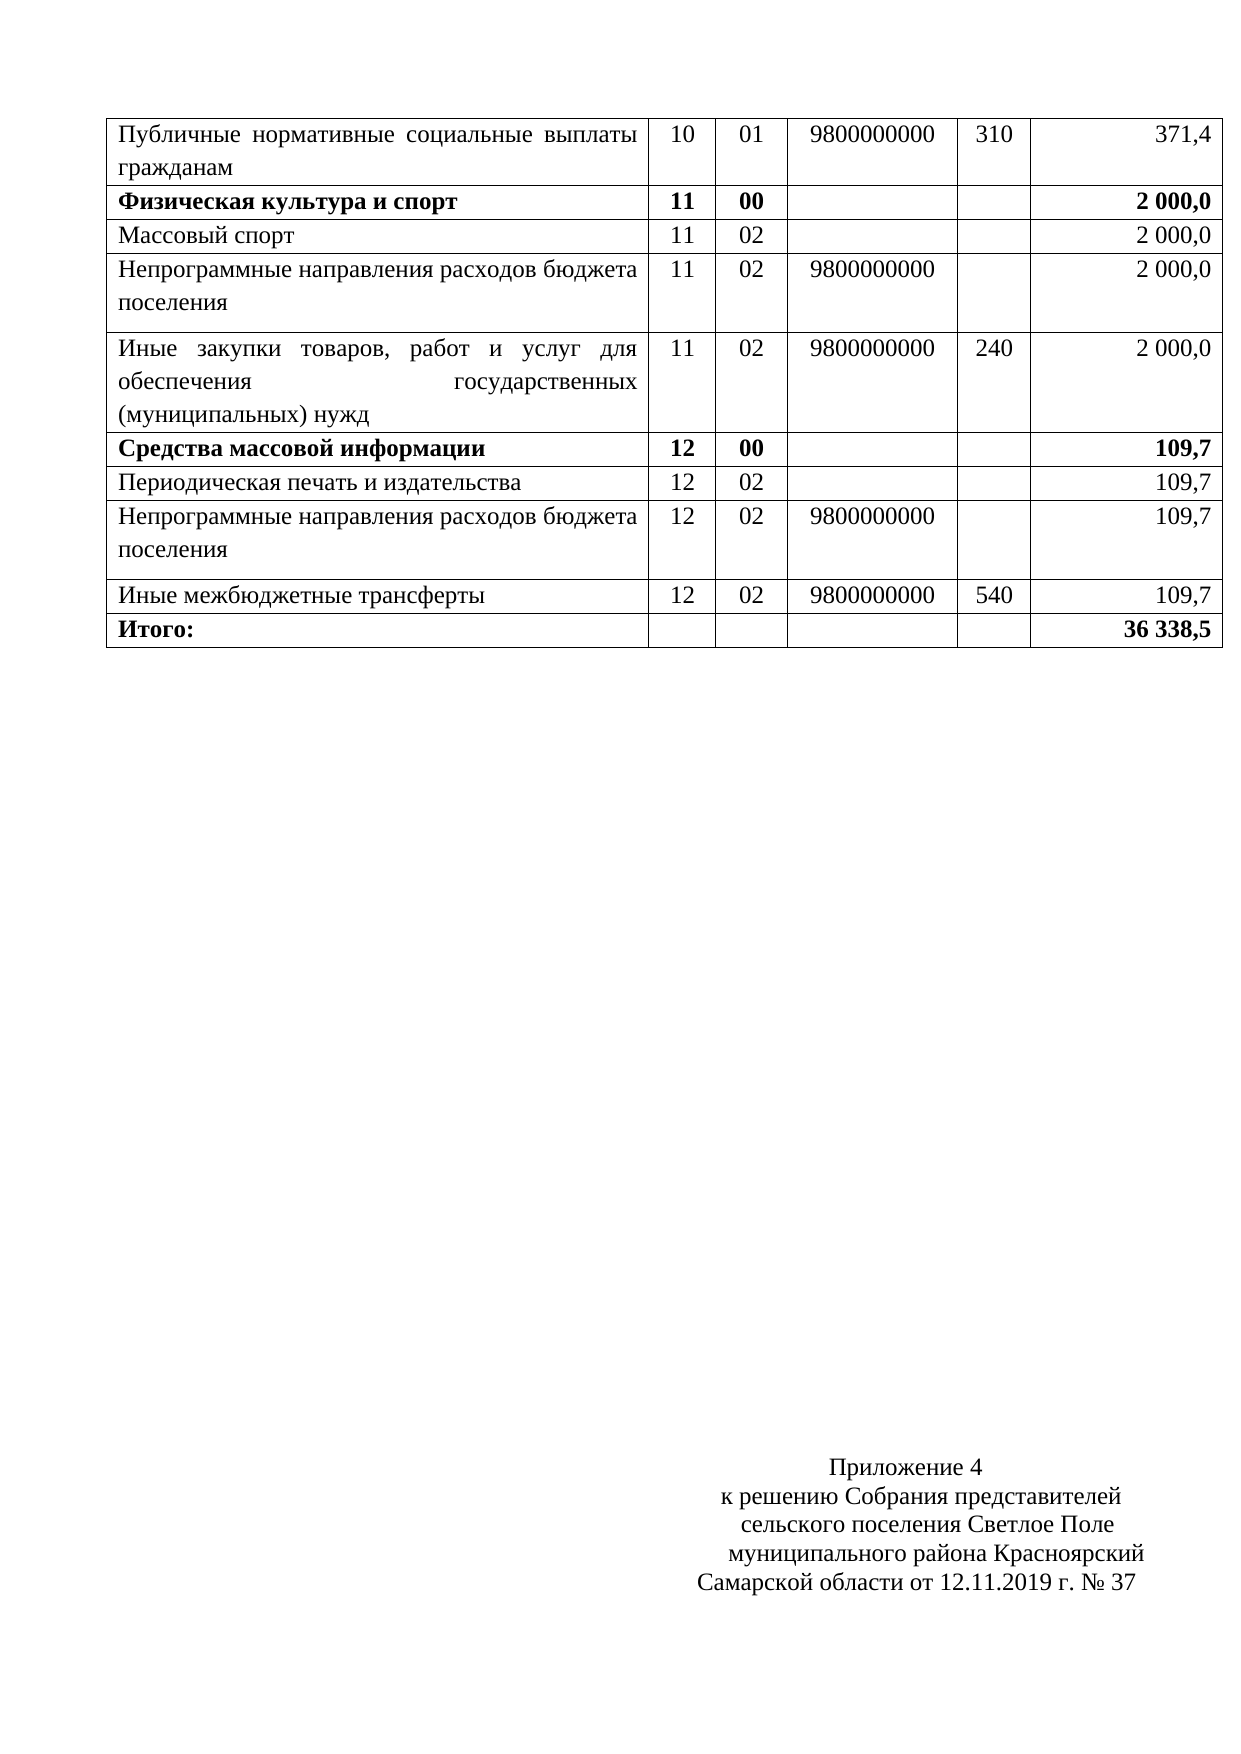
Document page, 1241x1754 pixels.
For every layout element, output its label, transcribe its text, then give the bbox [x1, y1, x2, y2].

table_cell [716, 614, 787, 647]
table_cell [107, 254, 648, 332]
table_cell 9800000000 [788, 501, 957, 579]
table_cell Средства массовой информации [107, 433, 648, 466]
table_cell 02 [716, 501, 787, 579]
table_cell [958, 220, 1030, 253]
table_cell 11 [649, 220, 715, 253]
table_cell 109,7 [1031, 501, 1222, 579]
text Приложение 4 [591, 1452, 1152, 1481]
table_cell 00 [716, 186, 787, 219]
table_cell [788, 467, 957, 500]
table_cell [788, 614, 957, 647]
table_cell Иные межбюджетные трансферты [107, 580, 648, 613]
table_cell 2 000,0 [1031, 186, 1222, 219]
table_cell 9800000000 [788, 580, 957, 613]
table_cell [788, 433, 957, 466]
table_cell 02 [716, 580, 787, 613]
table_cell 01 [716, 119, 787, 185]
table_cell 9800000000 [788, 333, 957, 432]
text муниципального района Красноярский [591, 1538, 1152, 1567]
table_cell 12 [649, 467, 715, 500]
table_cell 11 [649, 333, 715, 432]
table_cell [958, 433, 1030, 466]
table_cell 10 [649, 119, 715, 185]
table_cell Публичные нормативные социальные выплаты гражданам [107, 119, 648, 185]
table_cell Иные закупки товаров, работ и услуг для обеспечения государственных (муниципальных) нужд [107, 333, 648, 432]
table_cell 12 [649, 501, 715, 579]
table_cell 109,7 [1031, 580, 1222, 613]
table_cell 2 000,0 [1031, 254, 1222, 332]
table_cell 02 [716, 254, 787, 332]
table_cell 02 [716, 333, 787, 432]
table_cell 11 [649, 254, 715, 332]
table_cell 240 [958, 333, 1030, 432]
table_cell 02 [716, 467, 787, 500]
table_cell Непрограммные направления расходов бюджета поселения [107, 501, 648, 579]
table_cell 12 [649, 433, 715, 466]
table_cell Физическая культура и спорт [107, 186, 648, 219]
table_cell 109,7 [1031, 433, 1222, 466]
table_cell 02 [716, 220, 787, 253]
table_cell 109,7 [1031, 467, 1222, 500]
table_cell [958, 501, 1030, 579]
table_cell 12 [649, 580, 715, 613]
table_cell 371,4 [1031, 119, 1222, 185]
table_cell 310 [958, 119, 1030, 185]
text Самарской области от 12.11.2019 г. № 37 [591, 1567, 1152, 1596]
text к решению Собрания представителей [591, 1481, 1152, 1509]
table_cell [958, 254, 1030, 332]
table_cell [958, 186, 1030, 219]
table_cell Массовый спорт [107, 220, 648, 253]
table_cell 36 338,5 [1031, 614, 1222, 647]
table_cell 2 000,0 [1031, 220, 1222, 253]
table_cell 9800000000 [788, 254, 957, 332]
table_cell 2 000,0 [1031, 333, 1222, 432]
table_cell Итого: [107, 614, 648, 647]
text сельского поселения Светлое Поле [591, 1509, 1152, 1538]
table_cell 00 [716, 433, 787, 466]
table_cell [958, 467, 1030, 500]
table_cell Периодическая печать и издательства [107, 467, 648, 500]
table_cell [788, 186, 957, 219]
table_cell 9800000000 [788, 119, 957, 185]
table_cell [788, 220, 957, 253]
table_cell [958, 614, 1030, 647]
table_cell [649, 614, 715, 647]
table_cell 11 [649, 186, 715, 219]
table_cell 540 [958, 580, 1030, 613]
